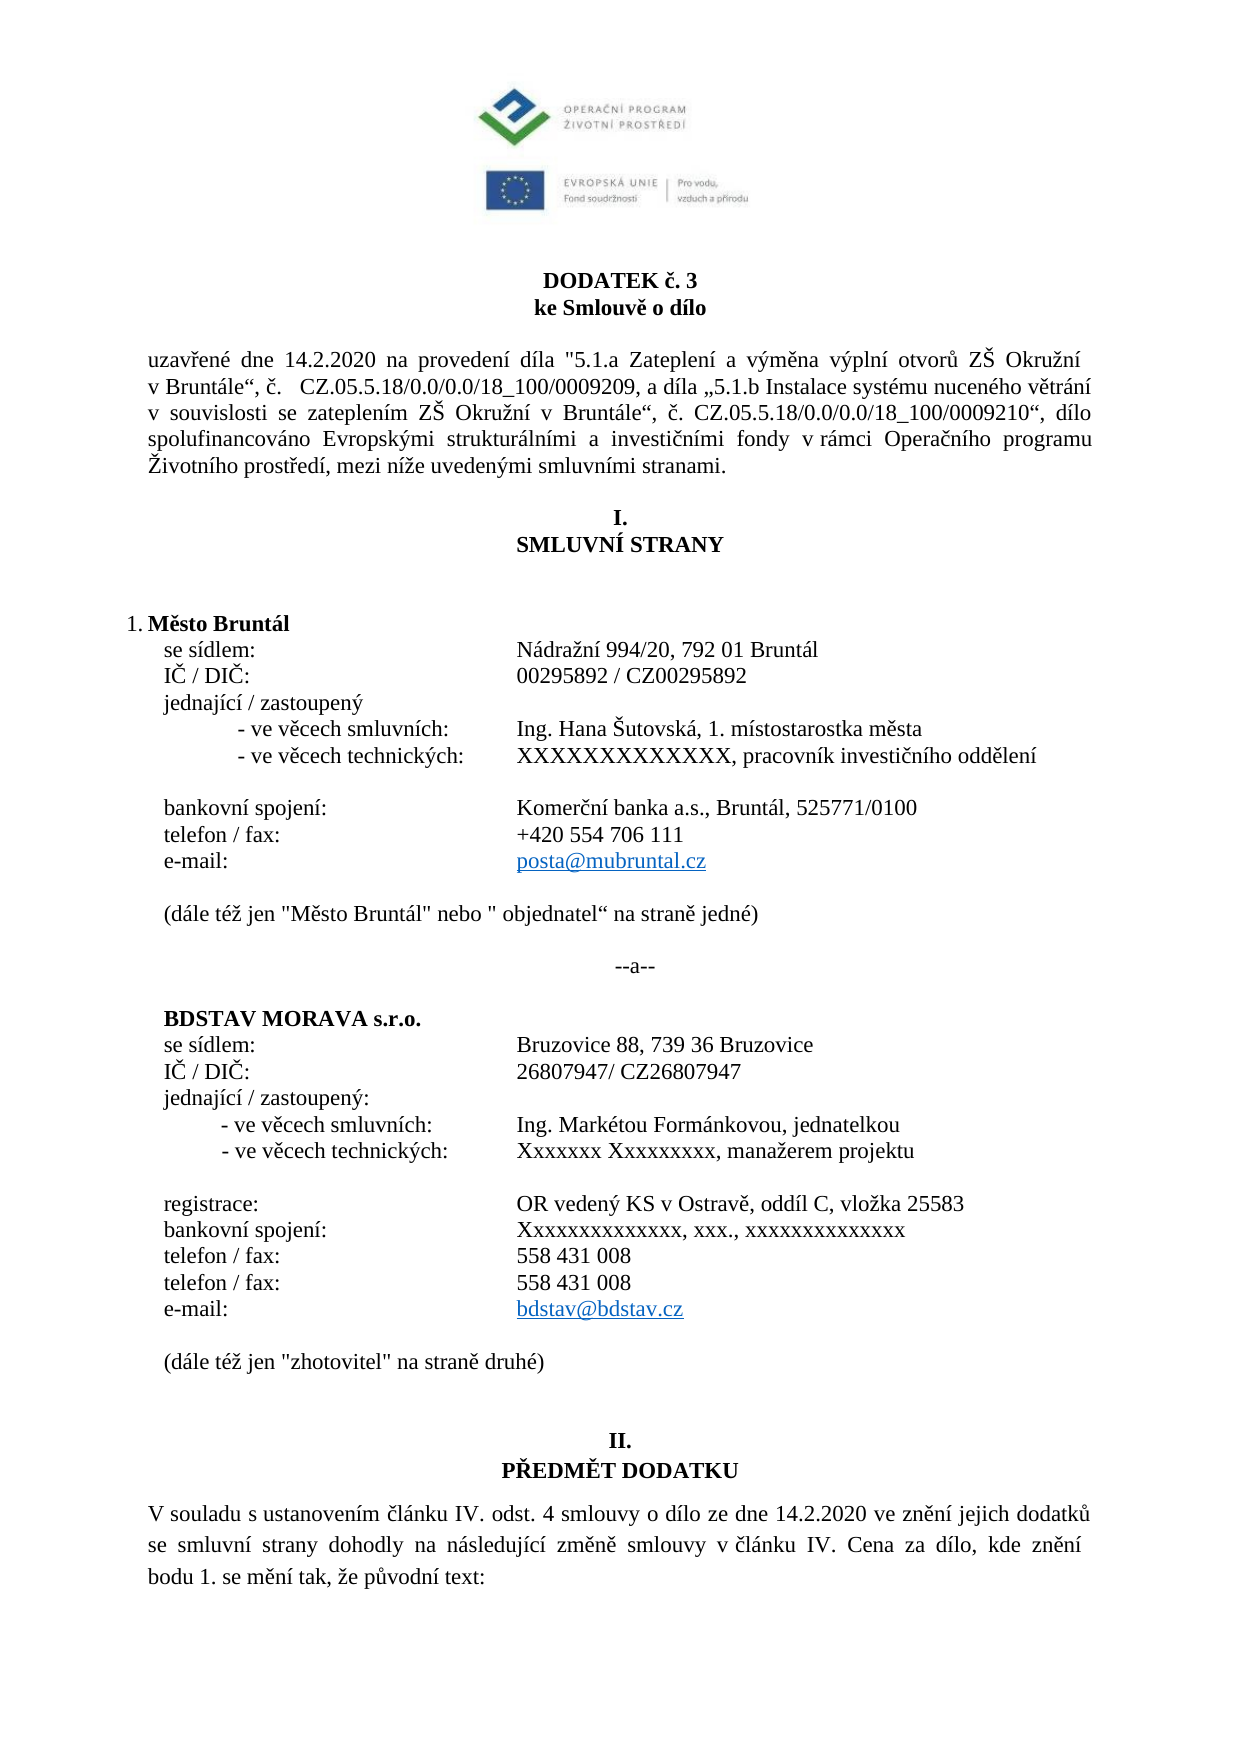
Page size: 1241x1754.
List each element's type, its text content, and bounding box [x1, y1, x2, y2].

list telefon / fax: +420 554 706 111 [163, 821, 1093, 847]
list - ve věcech smluvních: Ing. Hana Šutovská, 1. místostarostka města [179, 715, 1093, 742]
list - ve věcech technických: Xxxxxxx Xxxxxxxxx, manažerem projektu [163, 1137, 1093, 1163]
text I. [148, 504, 1093, 531]
list telefon / fax: 558 431 008 [163, 1269, 1093, 1295]
text uzavřené dne 14.2.2020 na provedení díla "5.1.a Zateplení a výměna výplní otvorů ZŠ Okružní v Bruntále“, č. CZ.05.5.18/0.0/0.0/18_100/0009209, a díla „5.1.b Instalace systému nuceného větrání v souvislosti se zateplením ZŠ Okružní v Bruntále“, č. CZ.05.5.18/0.0/0.0/18_100/0009210“, dílo spolufinancováno Evropskými strukturálními a investičními fondy v rámci Operačního programu Životního prostředí, mezi níže uvedenými smluvními stranami. [148, 346, 1093, 478]
list - ve věcech technických: XXXXXXXXXXXXX, pracovník investičního oddělení [237, 742, 1093, 768]
list BDSTAV MORAVA s.r.o. [163, 1005, 1093, 1032]
list - ve věcech smluvních: Ing. Markétou Formánkovou, jednatelkou [163, 1111, 1093, 1137]
text II. [148, 1427, 1093, 1453]
list bankovní spojení: Xxxxxxxxxxxxxx, xxx., xxxxxxxxxxxxxx [163, 1216, 1093, 1242]
list Město Bruntál [126, 610, 1093, 636]
list jednající / zastoupený: [163, 1084, 1093, 1111]
list telefon / fax: 558 431 008 [163, 1242, 1093, 1269]
list IČ / DIČ: 26807947/ CZ26807947 [163, 1058, 1093, 1084]
list (dále též jen "Město Bruntál" nebo " objednatel“ na straně jedné) [163, 900, 1093, 926]
list bankovní spojení: Komerční banka a.s., Bruntál, 525771/0100 [163, 794, 1093, 821]
list IČ / DIČ: 00295892 / CZ00295892 [163, 663, 1093, 689]
text V souladu s ustanovením článku IV. odst. 4 smlouvy o dílo ze dne 14.2.2020 ve znění jejich dodatků se smluvní strany dohodly na následující změně smlouvy v článku IV. Cena za dílo, kde znění bodu 1. se mění tak, že původní text: [148, 1500, 1093, 1589]
list jednající / zastoupený [163, 689, 1093, 715]
text PŘEDMĚT DODATKU [148, 1457, 1093, 1483]
picture [457, 73, 771, 241]
list e-mail: posta@mubruntal.cz [163, 847, 1093, 873]
text ke Smlouvě o dílo [148, 294, 1093, 320]
text DODATEK č. 3 [148, 267, 1093, 294]
list se sídlem: Nádražní 994/20, 792 01 Bruntál [163, 636, 1093, 663]
list e-mail: bdstav@bdstav.cz [163, 1295, 1093, 1321]
list (dále též jen "zhotovitel" na straně druhé) [163, 1348, 1093, 1374]
text SMLUVNÍ STRANY [148, 531, 1093, 557]
text --a-- [177, 952, 1093, 979]
list se sídlem: Bruzovice 88, 739 36 Bruzovice [163, 1032, 1093, 1058]
list registrace: OR vedený KS v Ostravě, oddíl C, vložka 25583 [163, 1190, 1093, 1216]
